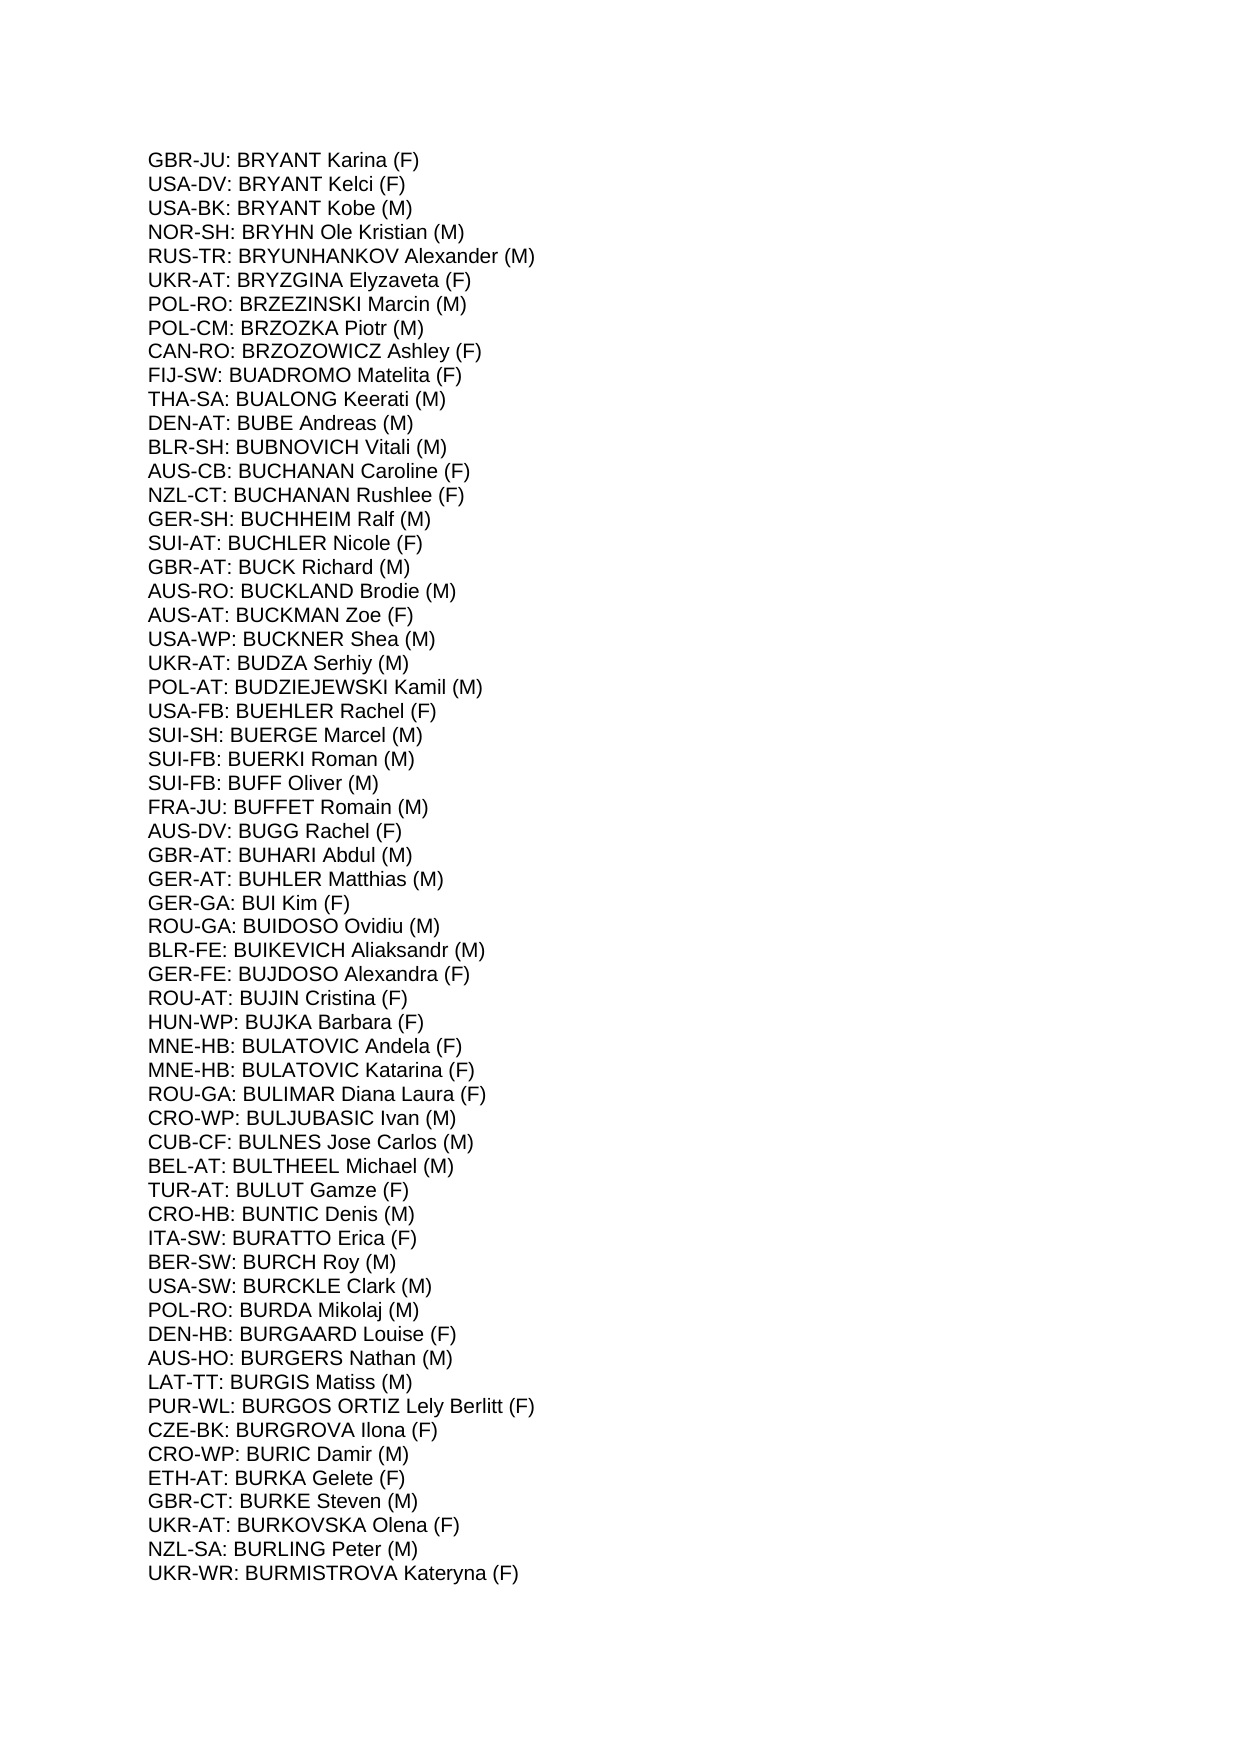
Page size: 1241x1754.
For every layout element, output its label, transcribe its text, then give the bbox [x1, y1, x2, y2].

text MNE-HB: BULATOVIC Andela (F) [148, 1034, 1093, 1058]
text RUS-TR: BRYUNHANKOV Alexander (M) [148, 243, 1093, 267]
text GER-FE: BUJDOSO Alexandra (F) [148, 962, 1093, 986]
text ROU-AT: BUJIN Cristina (F) [148, 986, 1093, 1010]
text UKR-WR: BURMISTROVA Kateryna (F) [148, 1561, 1093, 1585]
text DEN-AT: BUBE Andreas (M) [148, 411, 1093, 435]
text GER-SH: BUCHHEIM Ralf (M) [148, 507, 1093, 531]
text ETH-AT: BURKA Gelete (F) [148, 1465, 1093, 1489]
text NOR-SH: BRYHN Ole Kristian (M) [148, 219, 1093, 243]
text AUS-AT: BUCKMAN Zoe (F) [148, 603, 1093, 627]
text CZE-BK: BURGROVA Ilona (F) [148, 1417, 1093, 1441]
text POL-CM: BRZOZKA Piotr (M) [148, 315, 1093, 339]
text PUR-WL: BURGOS ORTIZ Lely Berlitt (F) [148, 1393, 1093, 1417]
text ITA-SW: BURATTO Erica (F) [148, 1226, 1093, 1250]
text POL-AT: BUDZIEJEWSKI Kamil (M) [148, 675, 1093, 699]
text BER-SW: BURCH Roy (M) [148, 1250, 1093, 1274]
text POL-RO: BURDA Mikolaj (M) [148, 1298, 1093, 1322]
text TUR-AT: BULUT Gamze (F) [148, 1178, 1093, 1202]
text FIJ-SW: BUADROMO Matelita (F) [148, 363, 1093, 387]
text LAT-TT: BURGIS Matiss (M) [148, 1369, 1093, 1393]
text BLR-SH: BUBNOVICH Vitali (M) [148, 435, 1093, 459]
text SUI-SH: BUERGE Marcel (M) [148, 723, 1093, 747]
text THA-SA: BUALONG Keerati (M) [148, 387, 1093, 411]
text USA-DV: BRYANT Kelci (F) [148, 172, 1093, 196]
text USA-BK: BRYANT Kobe (M) [148, 196, 1093, 219]
text HUN-WP: BUJKA Barbara (F) [148, 1010, 1093, 1034]
text UKR-AT: BRYZGINA Elyzaveta (F) [148, 267, 1093, 291]
text DEN-HB: BURGAARD Louise (F) [148, 1322, 1093, 1346]
text USA-SW: BURCKLE Clark (M) [148, 1274, 1093, 1298]
text GBR-JU: BRYANT Karina (F) [148, 148, 1093, 172]
text UKR-AT: BUDZA Serhiy (M) [148, 651, 1093, 675]
text AUS-CB: BUCHANAN Caroline (F) [148, 459, 1093, 483]
text BLR-FE: BUIKEVICH Aliaksandr (M) [148, 938, 1093, 962]
text AUS-DV: BUGG Rachel (F) [148, 818, 1093, 842]
text USA-FB: BUEHLER Rachel (F) [148, 699, 1093, 723]
text NZL-CT: BUCHANAN Rushlee (F) [148, 483, 1093, 507]
text AUS-RO: BUCKLAND Brodie (M) [148, 579, 1093, 603]
text ROU-GA: BUIDOSO Ovidiu (M) [148, 914, 1093, 938]
text NZL-SA: BURLING Peter (M) [148, 1537, 1093, 1561]
text CRO-WP: BURIC Damir (M) [148, 1441, 1093, 1465]
text MNE-HB: BULATOVIC Katarina (F) [148, 1058, 1093, 1082]
text UKR-AT: BURKOVSKA Olena (F) [148, 1513, 1093, 1537]
text BEL-AT: BULTHEEL Michael (M) [148, 1154, 1093, 1178]
text GBR-AT: BUHARI Abdul (M) [148, 842, 1093, 866]
text GBR-AT: BUCK Richard (M) [148, 555, 1093, 579]
text POL-RO: BRZEZINSKI Marcin (M) [148, 291, 1093, 315]
text AUS-HO: BURGERS Nathan (M) [148, 1346, 1093, 1369]
text ROU-GA: BULIMAR Diana Laura (F) [148, 1082, 1093, 1106]
text GER-AT: BUHLER Matthias (M) [148, 866, 1093, 890]
text FRA-JU: BUFFET Romain (M) [148, 794, 1093, 818]
text GER-GA: BUI Kim (F) [148, 890, 1093, 914]
text SUI-FB: BUFF Oliver (M) [148, 771, 1093, 794]
text CUB-CF: BULNES Jose Carlos (M) [148, 1130, 1093, 1154]
text CAN-RO: BRZOZOWICZ Ashley (F) [148, 339, 1093, 363]
text SUI-FB: BUERKI Roman (M) [148, 747, 1093, 771]
text USA-WP: BUCKNER Shea (M) [148, 627, 1093, 651]
text CRO-WP: BULJUBASIC Ivan (M) [148, 1106, 1093, 1130]
text SUI-AT: BUCHLER Nicole (F) [148, 531, 1093, 555]
text CRO-HB: BUNTIC Denis (M) [148, 1202, 1093, 1226]
text GBR-CT: BURKE Steven (M) [148, 1489, 1093, 1513]
